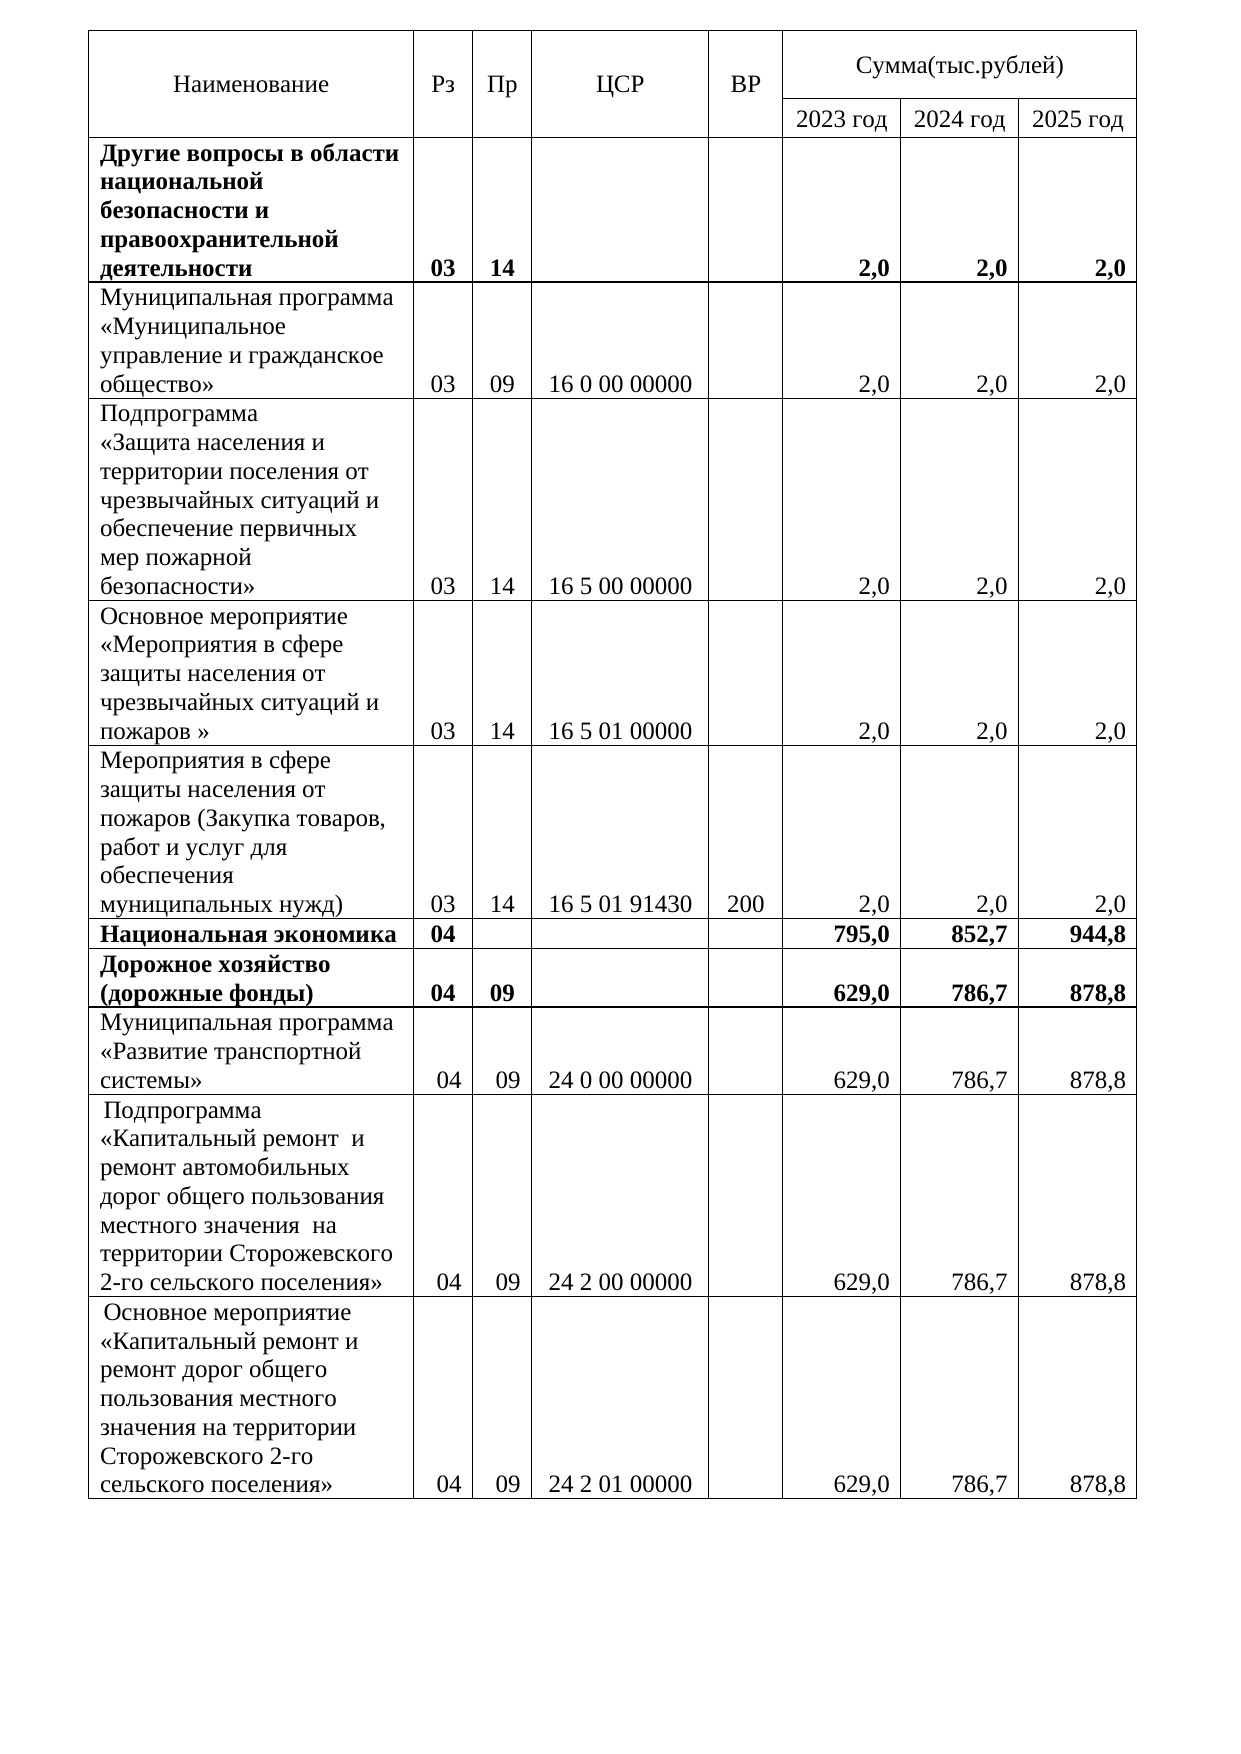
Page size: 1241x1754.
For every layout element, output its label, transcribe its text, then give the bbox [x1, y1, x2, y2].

table_cell 2024 год [901, 99, 1018, 137]
table_cell 09 [473, 1095, 531, 1296]
table_cell 2023 год [783, 99, 900, 137]
table_cell 200 [709, 746, 782, 918]
table_cell [709, 283, 782, 397]
table_header Пр [473, 31, 531, 137]
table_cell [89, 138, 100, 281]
table_cell 2,0 [901, 399, 1018, 600]
table_cell 2,0 [1019, 283, 1136, 397]
table_header ВР [709, 31, 782, 137]
table_cell 2,0 [1019, 399, 1136, 600]
table_cell [473, 919, 484, 948]
table_cell 629,0 [783, 1095, 900, 1296]
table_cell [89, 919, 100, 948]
table_header Сумма(тыс.рублей) [783, 31, 1136, 98]
table_cell 2,0 [1019, 601, 1136, 744]
table_cell 09 [473, 1297, 531, 1498]
table_cell [709, 1297, 782, 1498]
table_cell 04 [414, 1297, 472, 1498]
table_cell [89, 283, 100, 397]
table_cell 878,8 [1019, 949, 1136, 1006]
table_cell 2,0 [901, 283, 1018, 397]
table_cell 786,7 [901, 1008, 1018, 1094]
table_cell 2,0 [783, 283, 900, 397]
table_cell 629,0 [783, 949, 900, 1006]
table_cell [709, 1008, 782, 1094]
table_cell 04 [414, 949, 472, 1006]
table_cell [697, 919, 708, 948]
table_cell Основное мероприятие «Капитальный ремонт и ремонт дорог общего пользования местного значения на территории Сторожевского 2-го сельского поселения» [89, 1297, 413, 1498]
table_header Рз [414, 31, 472, 137]
table_cell 629,0 [783, 1297, 900, 1498]
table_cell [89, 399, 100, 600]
table_cell 03 [414, 746, 472, 918]
table_cell 04 [414, 1095, 472, 1296]
table_cell 03 [414, 399, 472, 600]
table_cell [532, 138, 708, 281]
table_cell 16 5 01 00000 [532, 601, 708, 744]
table_cell [520, 919, 531, 948]
table_cell 2,0 [783, 399, 900, 600]
table_cell 2,0 [1019, 138, 1136, 281]
table_header ЦСР [532, 31, 708, 137]
table_cell 2,0 [901, 746, 1018, 918]
table_cell 2,0 [901, 601, 1018, 744]
table_cell [709, 138, 782, 281]
table_cell Муниципальная программа «Развитие транспортной системы» [89, 1008, 413, 1094]
table_cell Подпрограмма «Капитальный ремонт и ремонт автомобильных дорог общего пользования местного значения на территории Сторожевского 2-го сельского поселения» [89, 1095, 413, 1296]
table_cell 24 2 00 00000 [532, 1095, 708, 1296]
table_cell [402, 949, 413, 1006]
table_cell 878,8 [1019, 1008, 1136, 1094]
table_cell 09 [473, 949, 531, 1006]
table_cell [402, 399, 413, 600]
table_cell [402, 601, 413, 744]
table_cell 14 [473, 138, 531, 281]
table_cell 16 0 00 00000 [532, 283, 708, 397]
table_cell 786,7 [901, 949, 1018, 1006]
table_cell 03 [414, 138, 472, 281]
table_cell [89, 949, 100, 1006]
table_cell [532, 919, 543, 948]
table_cell 878,8 [1019, 1297, 1136, 1498]
table_cell 2025 год [1019, 99, 1136, 137]
table_cell 03 [414, 601, 472, 744]
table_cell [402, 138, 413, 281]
table_cell 16 5 00 00000 [532, 399, 708, 600]
table_cell 04 [414, 1008, 472, 1094]
table_cell 878,8 [1019, 1095, 1136, 1296]
table_cell 786,7 [901, 1095, 1018, 1296]
table_cell [709, 919, 720, 948]
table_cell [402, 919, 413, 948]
table_cell 14 [473, 601, 531, 744]
table_cell 2,0 [1019, 746, 1136, 918]
table_cell 24 0 00 00000 [532, 1008, 708, 1094]
table_cell 2,0 [783, 746, 900, 918]
table_cell 2,0 [783, 138, 900, 281]
table_cell 03 [414, 283, 472, 397]
table_cell [709, 1095, 782, 1296]
table_cell 09 [473, 283, 531, 397]
table_cell [532, 949, 708, 1006]
table_cell [709, 949, 782, 1006]
table_cell 786,7 [901, 1297, 1018, 1498]
table_cell 2,0 [901, 138, 1018, 281]
table_cell [771, 919, 782, 948]
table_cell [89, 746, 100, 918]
table_cell 09 [473, 1008, 531, 1094]
table_cell [709, 399, 782, 600]
table_cell 14 [473, 399, 531, 600]
table_cell 14 [473, 746, 531, 918]
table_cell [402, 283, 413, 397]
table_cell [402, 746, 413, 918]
table_cell 629,0 [783, 1008, 900, 1094]
table_cell 24 2 01 00000 [532, 1297, 708, 1498]
table_cell 2,0 [783, 601, 900, 744]
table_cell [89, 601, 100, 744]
table_cell [709, 601, 782, 744]
table_header Наименование [89, 31, 413, 137]
table_cell 16 5 01 91430 [532, 746, 708, 918]
